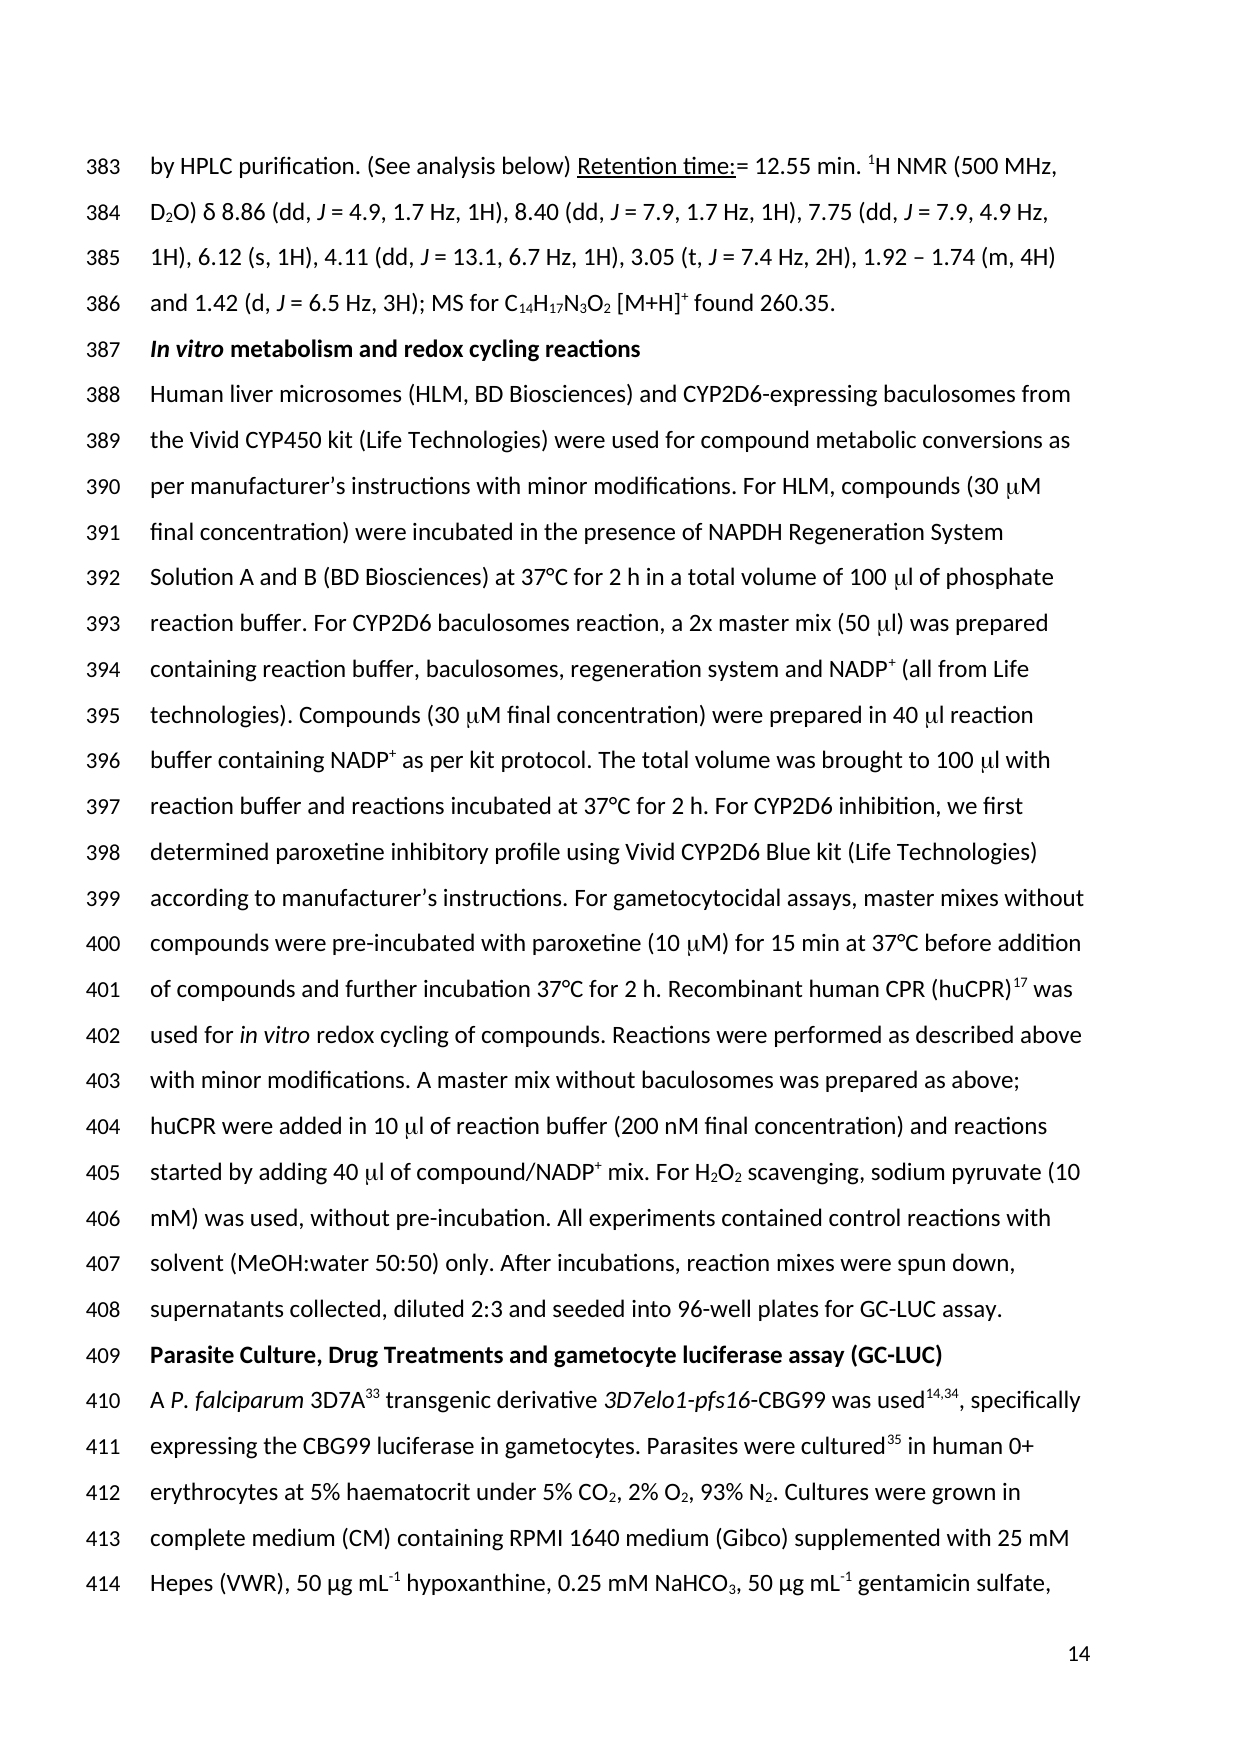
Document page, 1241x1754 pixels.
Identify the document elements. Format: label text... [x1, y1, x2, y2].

text In vitro metabolism and redox cycling reactions [150, 333, 1090, 363]
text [150, 1385, 1090, 1598]
text Parasite Culture, Drug Treatments and gametocyte luciferase assay (GC-LUC) [150, 1339, 1090, 1369]
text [150, 150, 1090, 318]
text Human liver microsomes (HLM, BD Biosciences) and CYP2D6-expressing baculosomes from the Vivid CYP450 kit (Life Technologies) were used for compound metabolic conversions as per manufacturer’s instructions with minor modifications. For HLM, compounds (30 M final concentration) were incubated in the presence of NAPDH Regeneration System Solution A and B (BD Biosciences) at 37°C for 2 h in a total volume of 100 l of phosphate reaction buffer. For CYP2D6 baculosomes reaction, a 2x master mix (50 l) was prepared containing reaction buffer, baculosomes, regeneration system and NADP+ (all from Life technologies). Compounds (30 M final concentration) were prepared in 40 l reaction buffer containing NADP+ as per kit protocol. The total volume was brought to 100 l with reaction buffer and reactions incubated at 37°C for 2 h. For CYP2D6 inhibition, we first determined paroxetine inhibitory profile using Vivid CYP2D6 Blue kit (Life Technologies) according to manufacturer’s instructions. For gametocytocidal assays, master mixes without compounds were pre-incubated with paroxetine (10 M) for 15 min at 37°C before addition of compounds and further incubation 37°C for 2 h. Recombinant human CPR (huCPR)17 was used for in vitro redox cycling of compounds. Reactions were performed as described above with minor modifications. A master mix without baculosomes was prepared as above; huCPR were added in 10 l of reaction buffer (200 nM final concentration) and reactions started by adding 40 l of compound/NADP+ mix. For H2O2 scavenging, sodium pyruvate (10 mM) was used, without pre-incubation. All experiments contained control reactions with solvent (MeOH:water 50:50) only. After incubations, reaction mixes were spun down, supernatants collected, diluted 2:3 and seeded into 96-well plates for GC-LUC assay. [150, 379, 1090, 1324]
